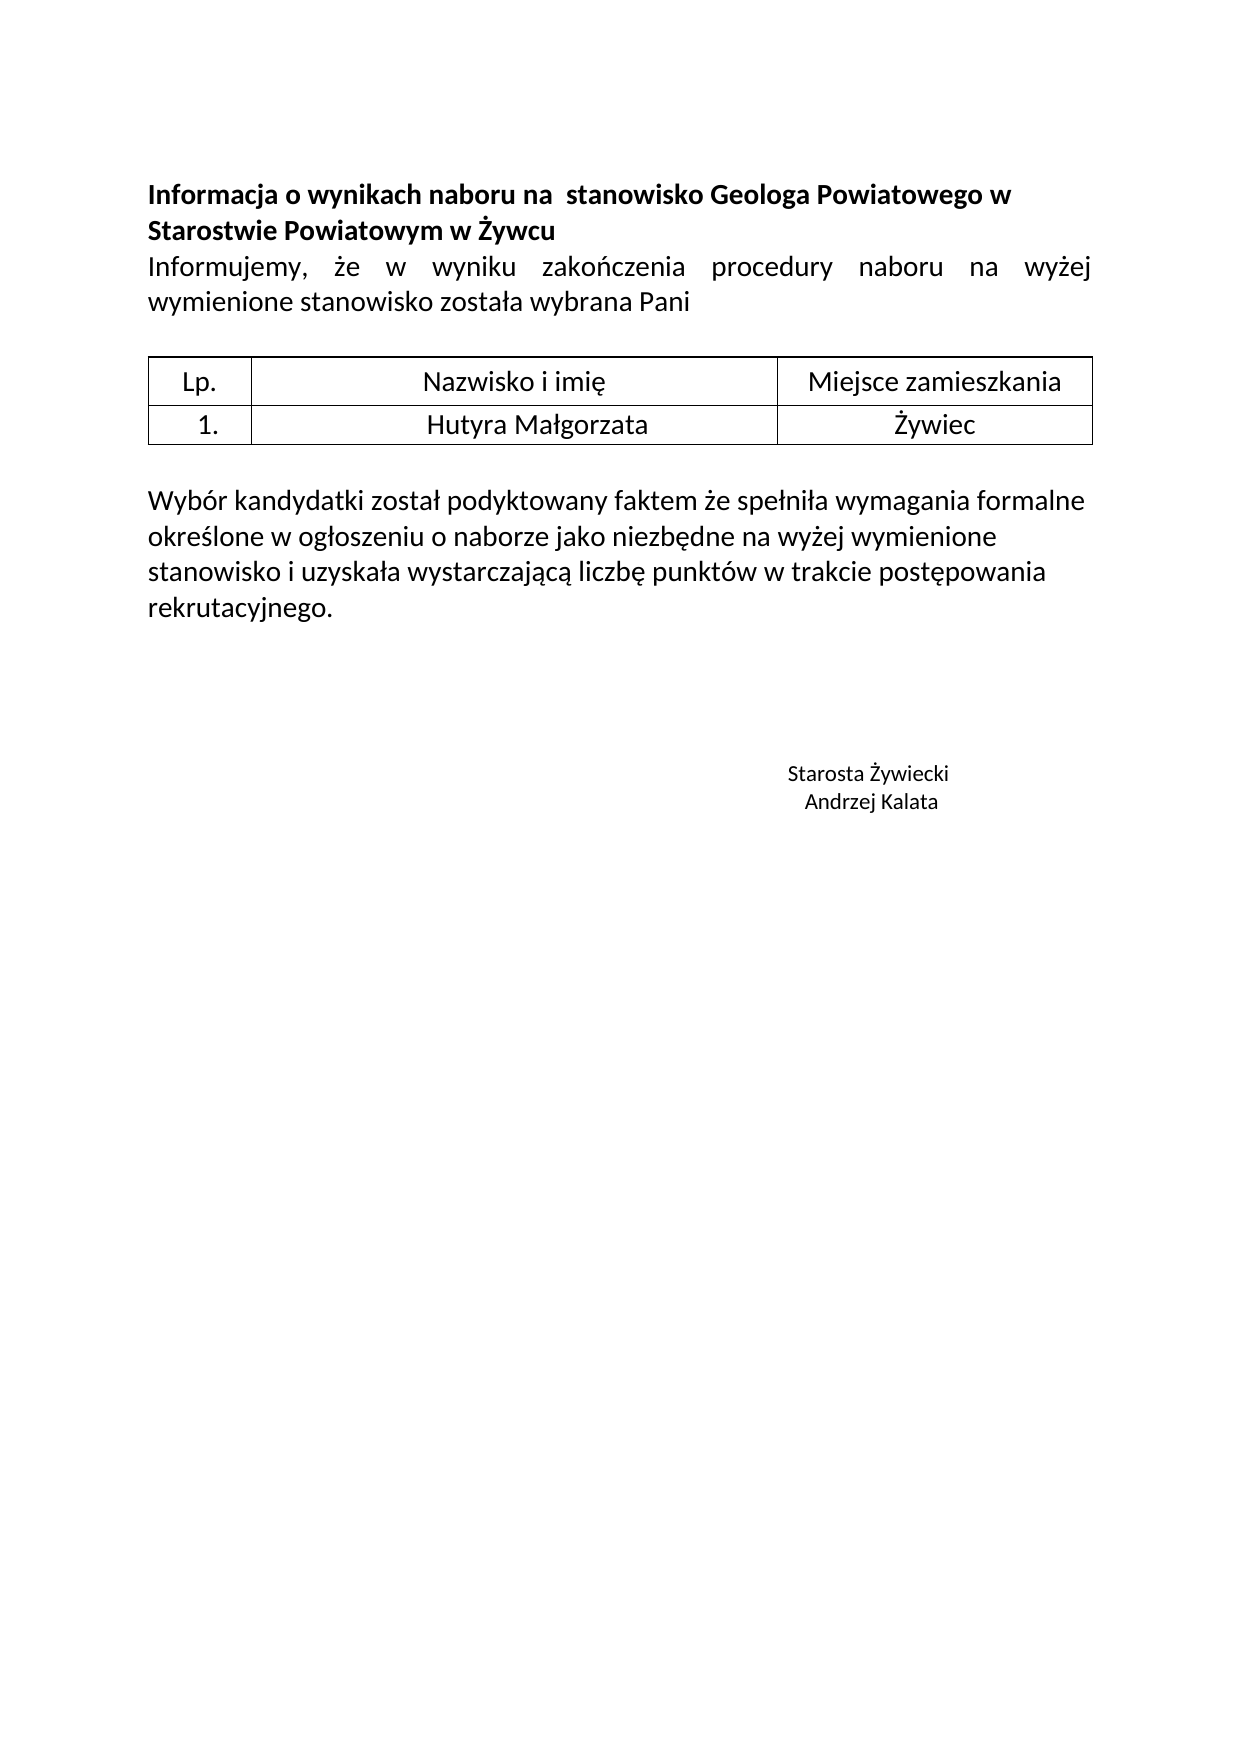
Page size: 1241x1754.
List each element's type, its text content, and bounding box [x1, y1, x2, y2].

table_cell Żywiec [778, 406, 1092, 444]
text Andrzej Kalata [148, 787, 1093, 815]
text Wybór kandydatki został podyktowany faktem że spełniła wymagania formalne określone w ogłoszeniu o naborze jako niezbędne na wyżej wymienione stanowisko i uzyskała wystarczającą liczbę punktów w trakcie postępowania rekrutacyjnego. [148, 482, 1093, 625]
table_cell [149, 406, 251, 444]
text Informacja o wynikach naboru na stanowisko Geologa Powiatowego w Starostwie Powiatowym w Żywcu [148, 176, 1093, 248]
table_cell Hutyra Małgorzata [252, 406, 777, 444]
table_header Miejsce zamieszkania [778, 358, 1092, 405]
text Starosta Żywiecki [148, 759, 1093, 787]
table_header Lp. [149, 358, 251, 405]
text Informujemy, że w wyniku zakończenia procedury naboru na wyżej wymienione stanowisko została wybrana Pani [148, 248, 1093, 319]
table_header Nazwisko i imię [252, 358, 777, 405]
